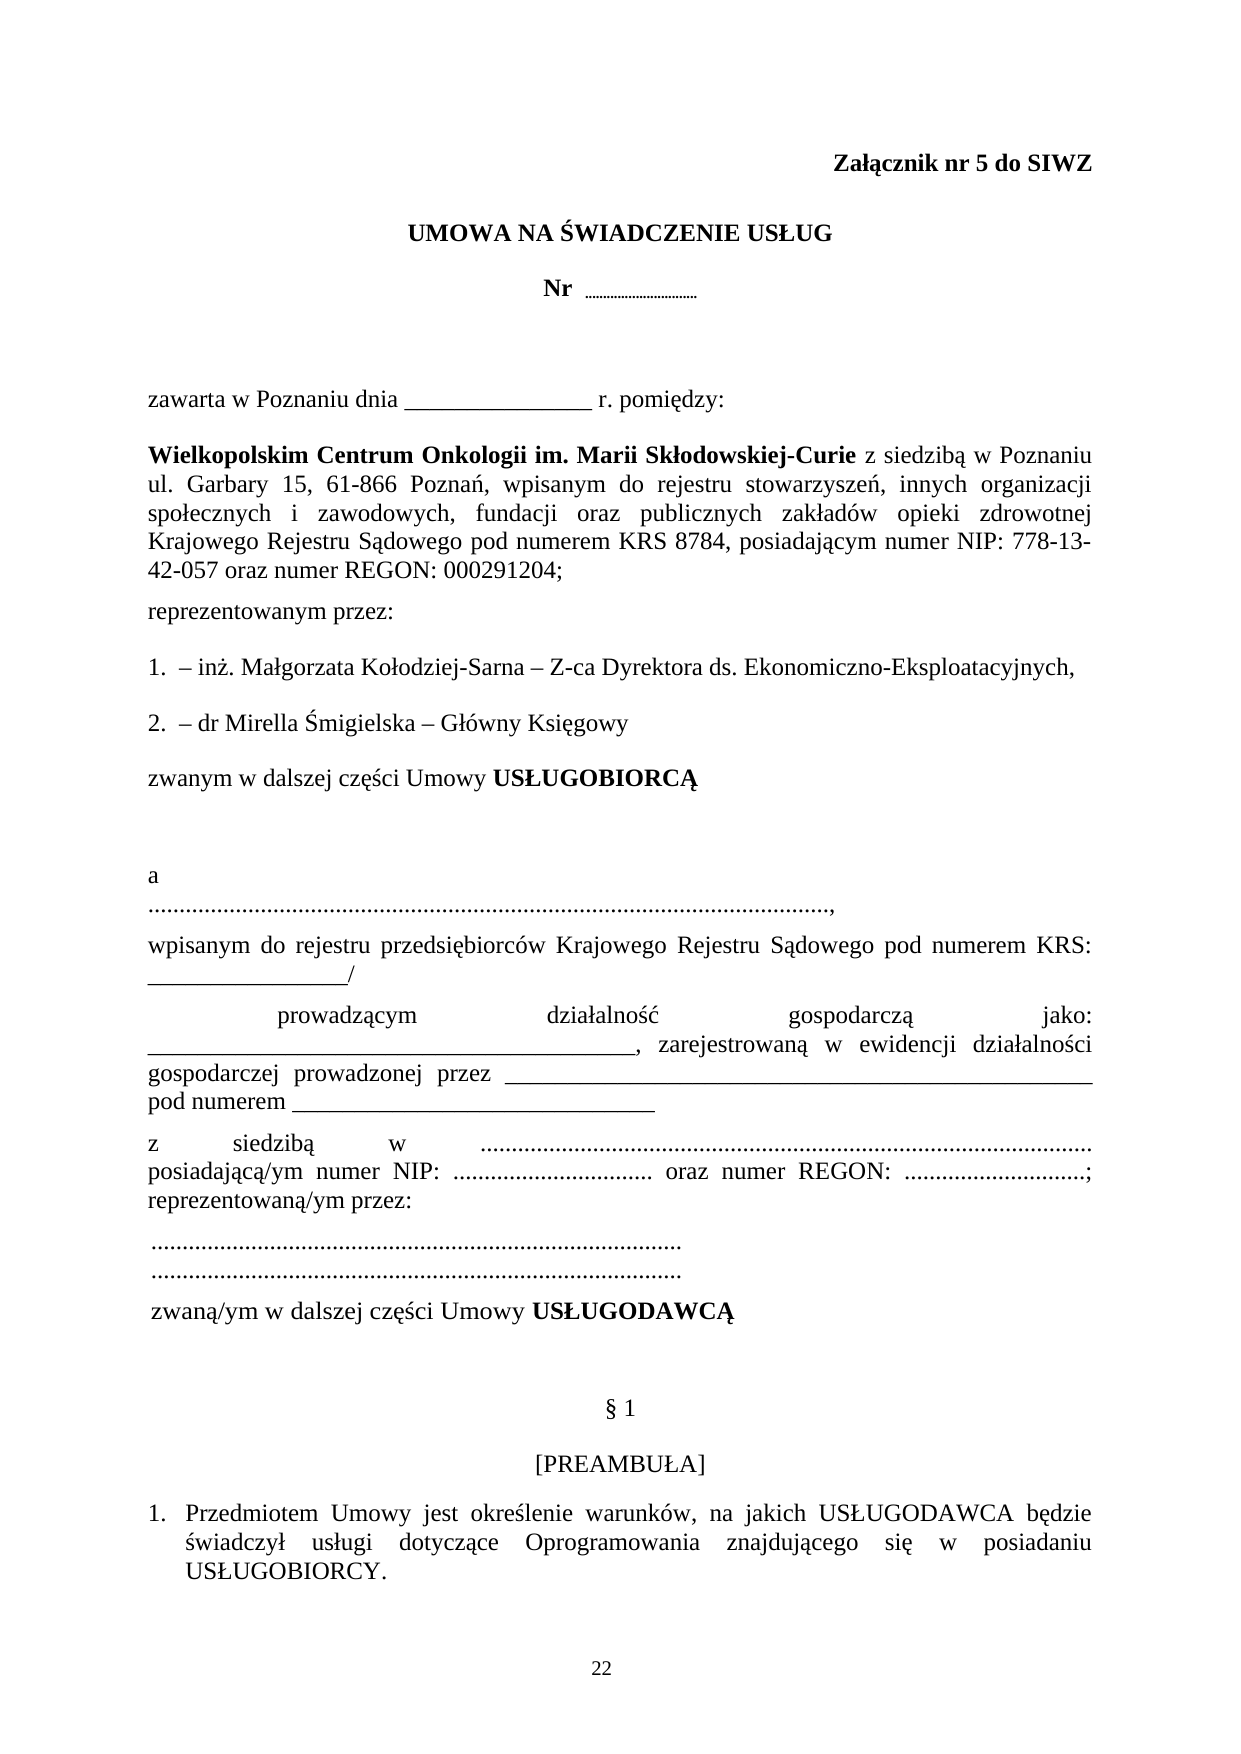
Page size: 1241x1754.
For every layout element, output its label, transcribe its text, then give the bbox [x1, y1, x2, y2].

text [PREAMBUŁA] [148, 1449, 1093, 1478]
text a ............................................................................................................., [148, 860, 1093, 918]
text wpisanym do rejestru przedsiębiorców Krajowego Rejestru Sądowego pod numerem KRS: ________________/ [148, 930, 1093, 988]
text Nr ............................... [148, 273, 1093, 302]
text zwanym w dalszej części Umowy USŁUGOBIORCĄ [148, 763, 1093, 792]
list Przedmiotem Umowy jest określenie warunków, na jakich USŁUGODAWCA będzie świadczył usługi dotyczące Oprogramowania znajdującego się w posiadaniu USŁUGOBIORCY. [148, 1498, 1093, 1584]
text ..................................................................................... ..................................................................................... [151, 1226, 1093, 1284]
text z siedzibą w .................................................................................................. posiadającą/ym numer NIP: ................................ oraz numer REGON: .............................; reprezentowaną/ym przez: [148, 1128, 1093, 1214]
text zwaną/ym w dalszej części Umowy USŁUGODAWCĄ [151, 1296, 1093, 1325]
text UMOWA NA ŚWIADCZENIE USŁUG [148, 218, 1093, 246]
text Wielkopolskim Centrum Onkologii im. Marii Skłodowskiej-Curie z siedzibą w Poznaniu ul. Garbary 15, 61-866 Poznań, wpisanym do rejestru stowarzyszeń, innych organizacji społecznych i zawodowych, fundacji oraz publicznych zakładów opieki zdrowotnej Krajowego Rejestru Sądowego pod numerem KRS 8784, posiadającym numer NIP: 778-13-42-057 oraz numer REGON: 000291204; [148, 440, 1093, 584]
text reprezentowanym przez: [148, 596, 1093, 625]
text 1. – inż. – Z-ca Dyrektora ds. Ekonomiczno-Eksploatacyjnych, [148, 652, 1093, 681]
text 2. – dr Mirella Śmigielska – Główny Księgowy [148, 708, 1093, 736]
text zawarta w Poznaniu dnia _______________ r. pomiędzy: [148, 384, 1093, 413]
text § 1 [148, 1393, 1093, 1422]
text Załącznik nr 5 do SIWZ [148, 148, 1093, 176]
text prowadzącym działalność gospodarczą jako: _______________________________________, zarejestrowaną w ewidencji działalności gospodarczej prowadzonej przez _______________________________________________ pod numerem _____________________________ [148, 1000, 1093, 1115]
